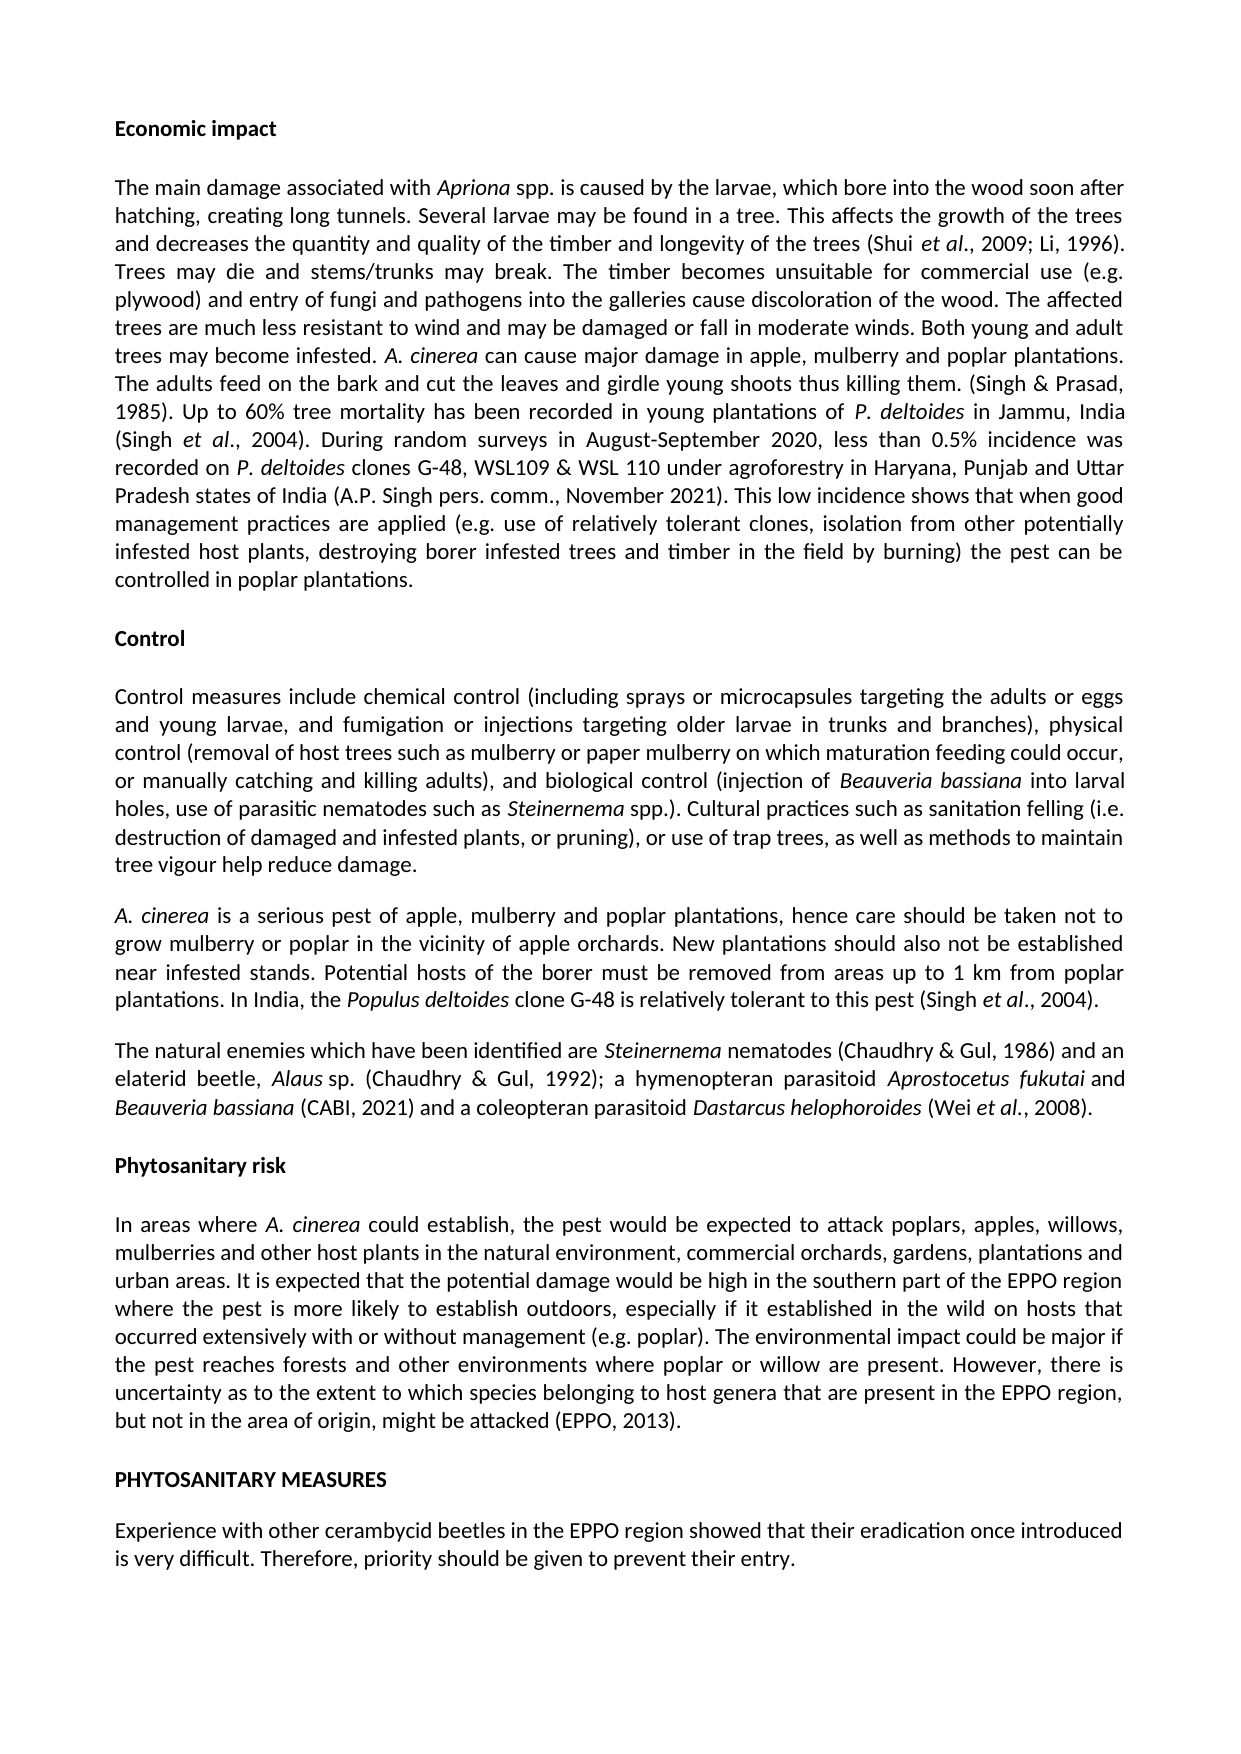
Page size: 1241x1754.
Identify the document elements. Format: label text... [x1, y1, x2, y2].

text Experience with other cerambycid beetles in the EPPO region showed that their eradication once introduced is very difficult. Therefore, priority should be given to prevent their entry. [114, 1516, 1126, 1572]
text Control [114, 624, 1126, 652]
text Economic impact [114, 114, 1126, 143]
text A. cinerea is a serious pest of apple, mulberry and poplar plantations, hence care should be taken not to grow mulberry or poplar in the vicinity of apple orchards. New plantations should also not be established near infested stands. Potential hosts of the borer must be removed from areas up to 1 km from poplar plantations. In India, the Populus deltoides clone G-48 is relatively tolerant to this pest (Singh et al., 2004). [114, 902, 1126, 1014]
text Control measures include chemical control (including sprays or microcapsules targeting the adults or eggs and young larvae, and fumigation or injections targeting older larvae in trunks and branches), physical control (removal of host trees such as mulberry or paper mulberry on which maturation feeding could occur, or manually catching and killing adults), and biological control (injection of Beauveria bassiana into larval holes, use of parasitic nematodes such as Steinernema spp.). Cultural practices such as sanitation felling (i.e. destruction of damaged and infested plants, or pruning), or use of trap trees, as well as methods to maintain tree vigour help reduce damage. [114, 682, 1126, 879]
text Phytosanitary risk [114, 1151, 1126, 1179]
text PHYTOSANITARY MEASURES [114, 1465, 1126, 1493]
text The main damage associated with Apriona spp. is caused by the larvae, which bore into the wood soon after hatching, creating long tunnels. Several larvae may be found in a tree. This affects the growth of the trees and decreases the quantity and quality of the timber and longevity of the trees (Shui et al., 2009; Li, 1996). Trees may die and stems/trunks may break. The timber becomes unsuitable for commercial use (e.g. plywood) and entry of fungi and pathogens into the galleries cause discoloration of the wood. The affected trees are much less resistant to wind and may be damaged or fall in moderate winds. Both young and adult trees may become infested. A. cinerea can cause major damage in apple, mulberry and poplar plantations. The adults feed on the bark and cut the leaves and girdle young shoots thus killing them. (Singh & Prasad, 1985). Up to 60% tree mortality has been recorded in young plantations of P. deltoides in Jammu, India (Singh et al., 2004). During random surveys in August-September 2020, less than 0.5% incidence was recorded on P. deltoides clones G-48, WSL109 & WSL 110 under agroforestry in Haryana, Punjab and Uttar Pradesh states of India (A.P. Singh pers. comm., November 2021). This low incidence shows that when good management practices are applied (e.g. use of relatively tolerant clones, isolation from other potentially infested host plants, destroying borer infested trees and timber in the field by burning) the pest can be controlled in poplar plantations. [114, 173, 1126, 593]
text The natural enemies which have been identified are Steinernema nematodes (Chaudhry & Gul, 1986) and an elaterid beetle, Alaus sp. (Chaudhry & Gul, 1992); a hymenopteran parasitoid Aprostocetus fukutai and Beauveria bassiana (CABI, 2021) and a coleopteran parasitoid Dastarcus helophoroides (Wei et al., 2008). [114, 1037, 1126, 1121]
text In areas where A. cinerea could establish, the pest would be expected to attack poplars, apples, willows, mulberries and other host plants in the natural environment, commercial orchards, gardens, plantations and urban areas. It is expected that the potential damage would be high in the southern part of the EPPO region where the pest is more likely to establish outdoors, especially if it established in the wild on hosts that occurred extensively with or without management (e.g. poplar). The environmental impact could be major if the pest reaches forests and other environments where poplar or willow are present. However, there is uncertainty as to the extent to which species belonging to host genera that are present in the EPPO region, but not in the area of origin, might be attacked (EPPO, 2013). [114, 1210, 1126, 1434]
